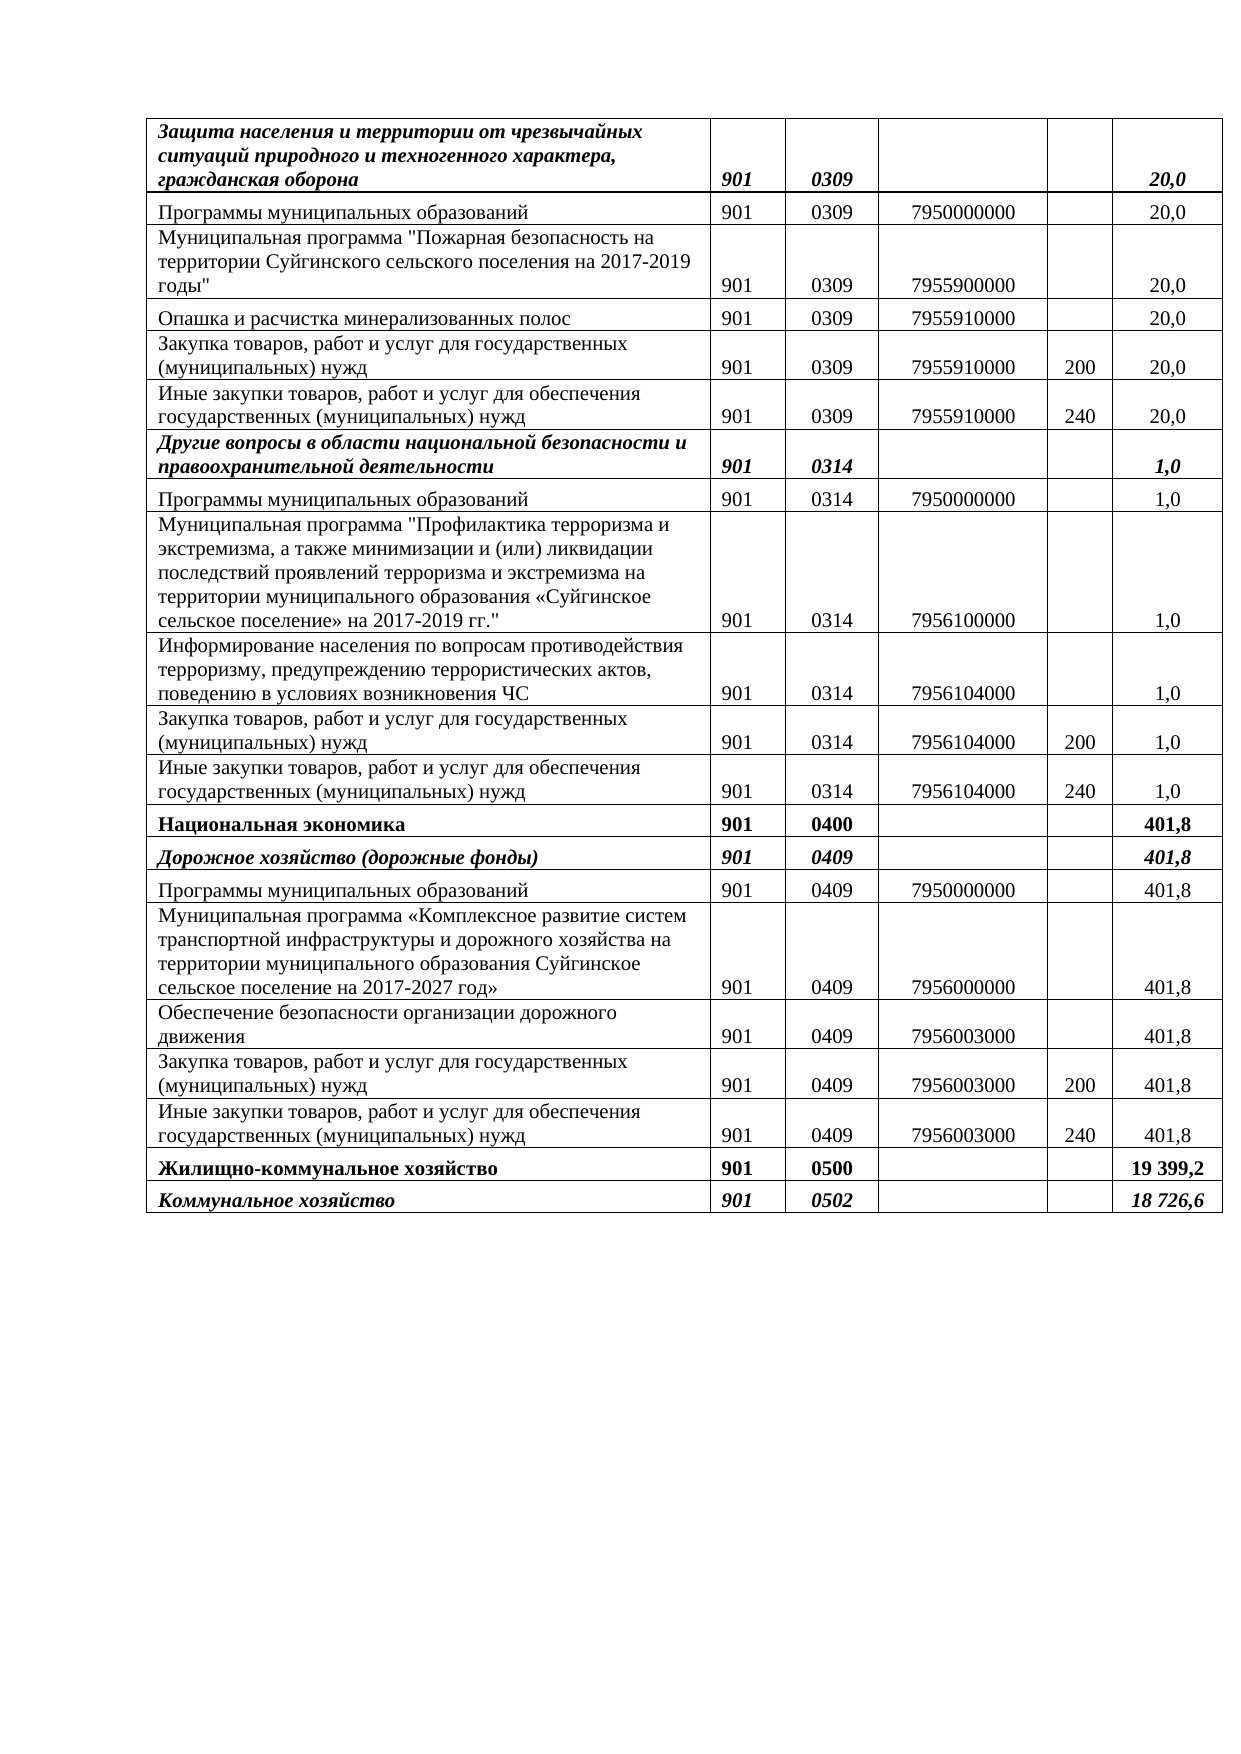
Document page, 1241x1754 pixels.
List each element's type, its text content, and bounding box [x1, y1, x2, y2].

table_cell 0409 [786, 1000, 878, 1048]
table_cell 19 399,2 [1113, 1148, 1222, 1179]
table_cell 901 [711, 512, 785, 632]
table_cell 0309 [786, 193, 878, 224]
table_cell 200 [1048, 1049, 1112, 1097]
table_cell 901 [711, 706, 785, 754]
table_cell 401,8 [1113, 1000, 1222, 1048]
table_cell 0500 [786, 1148, 878, 1179]
table_cell 901 [711, 805, 785, 836]
table_header Защита населения и территории от чрезвычайных ситуаций природного и техногенного характера, гражданская оборона [147, 119, 710, 191]
table_cell [1048, 299, 1112, 330]
table_cell 0409 [786, 870, 878, 902]
table_cell [1048, 1148, 1112, 1179]
table_header [1048, 119, 1112, 191]
table_cell 20,0 [1113, 299, 1222, 330]
table_cell 1,0 [1113, 755, 1222, 803]
table_cell 7955900000 [879, 225, 1047, 297]
table_cell 0400 [786, 805, 878, 836]
table_cell Иные закупки товаров, работ и услуг для обеспечения государственных (муниципальных) нужд [147, 1099, 710, 1147]
table_cell [879, 1181, 1047, 1212]
table_cell 0314 [786, 430, 878, 478]
table_cell Дорожное хозяйство (дорожные фонды) [147, 837, 710, 869]
table_cell [1048, 430, 1112, 478]
table_cell 7956104000 [879, 706, 1047, 754]
table_cell 0409 [786, 1099, 878, 1147]
table_cell 7955910000 [879, 331, 1047, 379]
table_cell 18 726,6 [1113, 1181, 1222, 1212]
table_cell 20,0 [1113, 225, 1222, 297]
table_cell 7956003000 [879, 1049, 1047, 1097]
table_cell Коммунальное хозяйство [147, 1181, 710, 1212]
table_cell 7955910000 [879, 299, 1047, 330]
table_cell [1048, 837, 1112, 869]
table_header 20,0 [1113, 119, 1222, 191]
table_cell 7956104000 [879, 633, 1047, 705]
table_cell 7950000000 [879, 870, 1047, 902]
table_cell Муниципальная программа "Профилактика терроризма и экстремизма, а также минимизации и (или) ликвидации последствий проявлений терроризма и экстремизма на территории муниципального образования «Суйгинское сельское поселение» на 2017-2019 гг." [147, 512, 710, 632]
table_cell 7956003000 [879, 1000, 1047, 1048]
table_cell 901 [711, 870, 785, 902]
table_cell Программы муниципальных образований [147, 870, 710, 902]
table_cell [1048, 1181, 1112, 1212]
table_header 0309 [786, 119, 878, 191]
table_cell 901 [711, 479, 785, 511]
table_cell 401,8 [1113, 903, 1222, 999]
table_header 901 [711, 119, 785, 191]
table_cell 0314 [786, 706, 878, 754]
table_cell 401,8 [1113, 1099, 1222, 1147]
table_cell Закупка товаров, работ и услуг для государственных (муниципальных) нужд [147, 706, 710, 754]
table_cell 901 [711, 299, 785, 330]
table_cell 0309 [786, 380, 878, 428]
table_cell 901 [711, 903, 785, 999]
table_cell 401,8 [1113, 1049, 1222, 1097]
table_cell Муниципальная программа "Пожарная безопасность на территории Суйгинского сельского поселения на 2017-2019 годы" [147, 225, 710, 297]
table_cell Иные закупки товаров, работ и услуг для обеспечения государственных (муниципальных) нужд [147, 755, 710, 803]
table_cell Национальная экономика [147, 805, 710, 836]
table_cell 0309 [786, 225, 878, 297]
table_cell [879, 837, 1047, 869]
table_cell 20,0 [1113, 193, 1222, 224]
table_cell [1048, 193, 1112, 224]
table_cell 901 [711, 837, 785, 869]
table_cell Опашка и расчистка минерализованных полос [147, 299, 710, 330]
table_cell [1048, 512, 1112, 632]
table_cell 1,0 [1113, 706, 1222, 754]
table_cell 20,0 [1113, 331, 1222, 379]
table_cell 7956100000 [879, 512, 1047, 632]
table_cell 901 [711, 1148, 785, 1179]
table_cell 401,8 [1113, 870, 1222, 902]
table_cell 7955910000 [879, 380, 1047, 428]
table_cell 401,8 [1113, 837, 1222, 869]
table_cell 1,0 [1113, 430, 1222, 478]
table_cell [879, 805, 1047, 836]
table_cell 0314 [786, 633, 878, 705]
table_cell 20,0 [1113, 380, 1222, 428]
table_cell 901 [711, 430, 785, 478]
table_cell 0409 [786, 1049, 878, 1097]
table_cell 240 [1048, 1099, 1112, 1147]
table_cell Жилищно-коммунальное хозяйство [147, 1148, 710, 1179]
table_cell [1048, 805, 1112, 836]
table_cell [1048, 633, 1112, 705]
table_cell 0409 [786, 903, 878, 999]
table_cell 240 [1048, 755, 1112, 803]
table_cell 240 [1048, 380, 1112, 428]
table_cell 0314 [786, 479, 878, 511]
table_cell [1048, 870, 1112, 902]
table_cell 901 [711, 193, 785, 224]
table_cell Другие вопросы в области национальной безопасности и правоохранительной деятельности [147, 430, 710, 478]
table_cell Закупка товаров, работ и услуг для государственных (муниципальных) нужд [147, 331, 710, 379]
table_cell [1048, 903, 1112, 999]
table_cell [1048, 1000, 1112, 1048]
table_cell [1048, 225, 1112, 297]
table_cell [879, 430, 1047, 478]
table_cell Программы муниципальных образований [147, 193, 710, 224]
table_cell 1,0 [1113, 633, 1222, 705]
table_cell [879, 1148, 1047, 1179]
table_cell Иные закупки товаров, работ и услуг для обеспечения государственных (муниципальных) нужд [147, 380, 710, 428]
table_cell 200 [1048, 706, 1112, 754]
table_cell Программы муниципальных образований [147, 479, 710, 511]
table_cell 901 [711, 1181, 785, 1212]
table_cell 901 [711, 1049, 785, 1097]
table_cell 401,8 [1113, 805, 1222, 836]
table_cell 200 [1048, 331, 1112, 379]
table_cell 7956104000 [879, 755, 1047, 803]
table_cell 901 [711, 225, 785, 297]
table_cell Закупка товаров, работ и услуг для государственных (муниципальных) нужд [147, 1049, 710, 1097]
table_cell 0502 [786, 1181, 878, 1212]
table_cell 1,0 [1113, 512, 1222, 632]
table_cell 901 [711, 1099, 785, 1147]
table_cell 7950000000 [879, 479, 1047, 511]
table_cell Муниципальная программа «Комплексное развитие систем транспортной инфраструктуры и дорожного хозяйства на территории муниципального образования Суйгинское сельское поселение на 2017-2027 год» [147, 903, 710, 999]
table_cell 0409 [786, 837, 878, 869]
table_cell 901 [711, 380, 785, 428]
table_cell 901 [711, 1000, 785, 1048]
table_cell 7956000000 [879, 903, 1047, 999]
table_cell 0314 [786, 755, 878, 803]
table_cell 901 [711, 755, 785, 803]
table_cell Обеспечение безопасности организации дорожного движения [147, 1000, 710, 1048]
table_cell 901 [711, 633, 785, 705]
table_cell 0309 [786, 331, 878, 379]
table_cell 0309 [786, 299, 878, 330]
table_cell Информирование населения по вопросам противодействия терроризму, предупреждению террористических актов, поведению в условиях возникновения ЧС [147, 633, 710, 705]
table_cell 901 [711, 331, 785, 379]
table_cell 0314 [786, 512, 878, 632]
table_header [879, 119, 1047, 191]
table_cell 7950000000 [879, 193, 1047, 224]
table_cell 7956003000 [879, 1099, 1047, 1147]
table_cell [1048, 479, 1112, 511]
table_cell 1,0 [1113, 479, 1222, 511]
